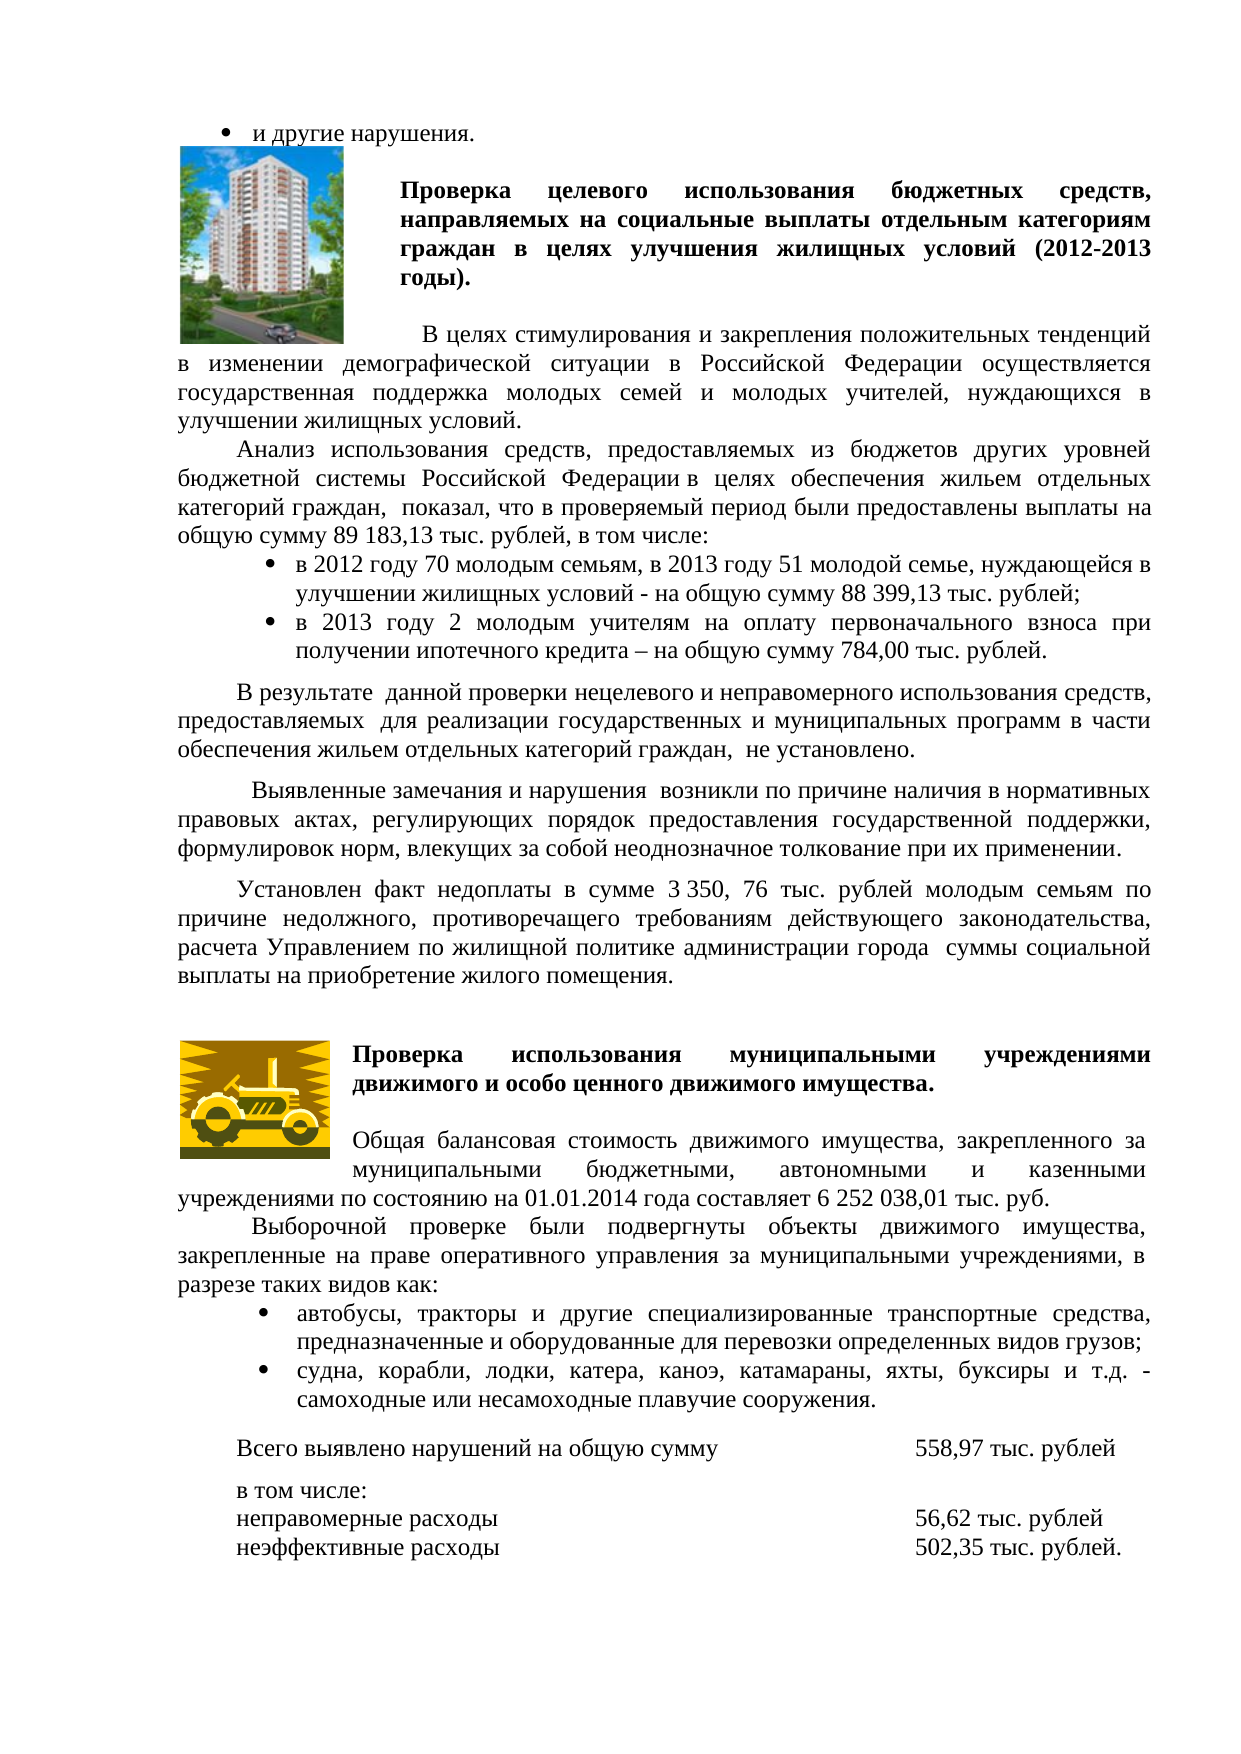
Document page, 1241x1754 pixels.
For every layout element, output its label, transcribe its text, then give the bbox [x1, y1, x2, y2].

text В результате данной проверки нецелевого и неправомерного использования средств, предоставляемых для реализации государственных и муниципальных программ в части обеспечения жильем отдельных категорий граждан, не установлено. [177, 677, 1152, 763]
list автобусы, тракторы и другие специализированные транспортные средства, предназначенные и оборудованные для перевозки определенных видов грузов; [259, 1298, 1152, 1355]
list судна, корабли, лодки, катера, каноэ, катамараны, яхты, буксиры и т.д. - самоходные или несамоходные плавучие сооружения. [259, 1355, 1152, 1413]
text неэффективные расходы 502,35 тыс. рублей. [177, 1532, 1152, 1561]
list и другие нарушения. [222, 118, 1152, 147]
text Всего выявлено нарушений на общую сумму 558,97 тыс. рублей [177, 1433, 1152, 1462]
text Проверка целевого использования бюджетных средств, направляемых на социальные выплаты отдельным категориям граждан в целях улучшения жилищных условий (2012-2013 годы). [344, 176, 1152, 291]
text Выявленные замечания и нарушения возникли по причине наличия в нормативных правовых актах, регулирующих порядок предоставления государственной поддержки, формулировок норм, влекущих за собой неоднозначное толкование при их применении. [177, 776, 1152, 862]
text неправомерные расходы 56,62 тыс. рублей [177, 1503, 1152, 1532]
text В целях стимулирования и закрепления положительных тенденций в изменении демографической ситуации в Российской Федерации осуществляется государственная поддержка молодых семей и молодых учителей, нуждающихся в улучшении жилищных условий. [177, 319, 1152, 434]
text в том числе: [177, 1475, 1152, 1503]
list в 2012 году 70 молодым семьям, в 2013 году 51 молодой семье, нуждающейся в улучшении жилищных условий - на общую сумму 88 399,13 тыс. рублей; [266, 549, 1152, 607]
text Общая балансовая стоимость движимого имущества, закрепленного за муниципальными бюджетными, автономными и казенными учреждениями по состоянию на 01.01.2014 года составляет 6 252 038,01 тыс. руб. [177, 1125, 1146, 1211]
picture [179, 146, 344, 344]
text Установлен факт недоплаты в сумме 3 350, 76 тыс. рублей молодым семьям по причине недолжного, противоречащего требованиям действующего законодательства, расчета Управлением по жилищной политике администрации города суммы социальной выплаты на приобретение жилого помещения. [177, 874, 1152, 989]
text Проверка использования муниципальными учреждениями движимого и особо ценного движимого имущества. [177, 1039, 1152, 1096]
text Анализ использования средств, предоставляемых из бюджетов других уровней бюджетной системы Российской Федерации в целях обеспечения жильем отдельных категорий граждан, показал, что в проверяемый период были предоставлены выплаты на общую сумму 89 183,13 тыс. рублей, в том числе: [177, 434, 1152, 549]
text Выборочной проверке были подвергнуты объекты движимого имущества, закрепленные на праве оперативного управления за муниципальными учреждениями, в разрезе таких видов как: [177, 1211, 1146, 1298]
list в 2013 году 2 молодым учителям на оплату первоначального взноса при получении ипотечного кредита – на общую сумму 784,00 тыс. рублей. [266, 607, 1152, 664]
